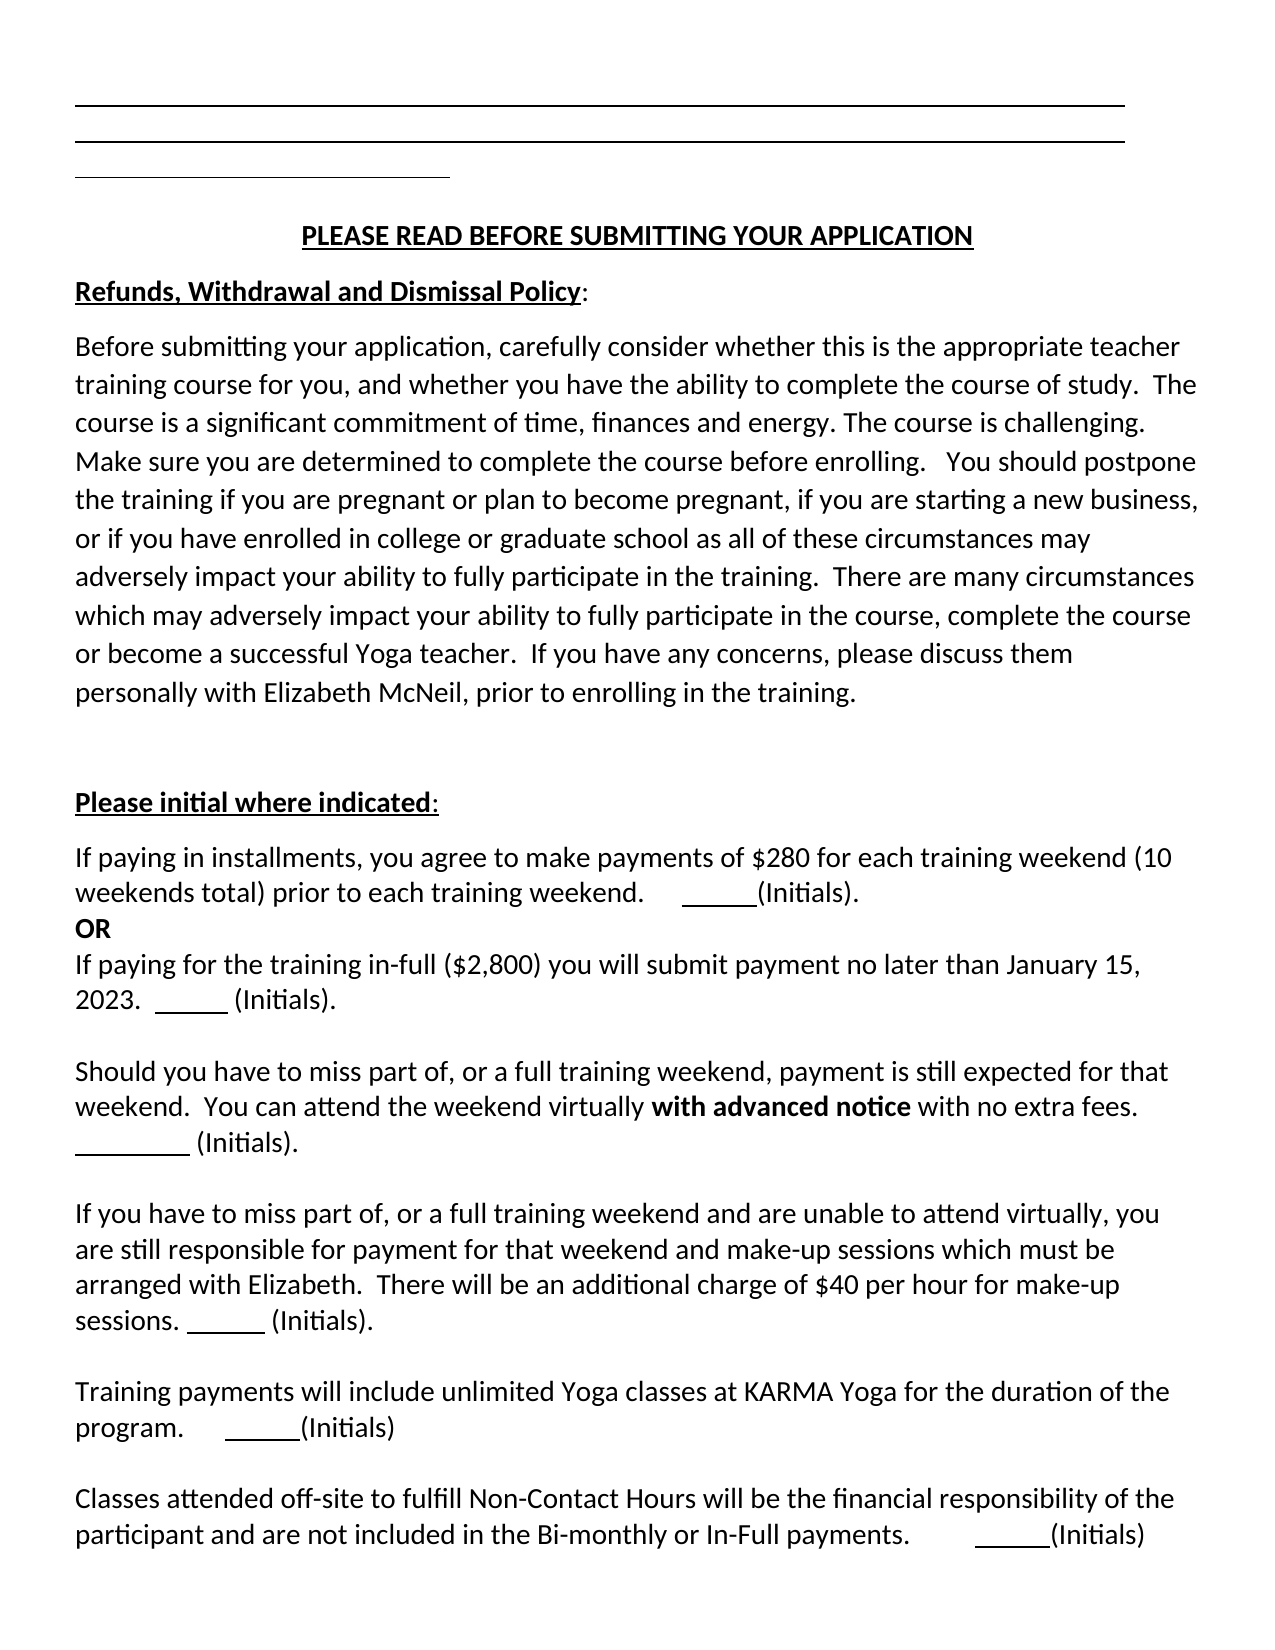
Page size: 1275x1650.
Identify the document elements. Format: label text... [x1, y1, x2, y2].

text If paying in installments, you agree to make payments of $280 for each training weekend (10 weekends total) prior to each training weekend. (Initials). [75, 839, 1200, 910]
text OR [75, 910, 1200, 946]
text Before submitting your application, carefully consider whether this is the appropriate teacher training course for you, and whether you have the ability to complete the course of study. The course is a significant commitment of time, finances and energy. The course is challenging. Make sure you are determined to complete the course before enrolling. You should postpone the training if you are pregnant or plan to become pregnant, if you are starting a new business, or if you have enrolled in college or graduate school as all of these circumstances may adversely impact your ability to fully participate in the training. There are many circumstances which may adversely impact your ability to fully participate in the course, complete the course or become a successful Yoga teacher. If you have any concerns, please discuss them personally with Elizabeth McNeil, prior to enrolling in the training. [75, 328, 1200, 709]
text PLEASE READ BEFORE SUBMITTING YOUR APPLICATION [75, 217, 1200, 253]
text Refunds, Withdrawal and Dismissal Policy: [75, 273, 1200, 308]
text (Initials). [75, 1124, 1200, 1159]
text Should you have to miss part of, or a full training weekend, payment is still expected for that weekend. You can attend the weekend virtually with advanced notice with no extra fees. [75, 1053, 1200, 1124]
text If paying for the training in-full ($2,800) you will submit payment no later than January 15, 2023. (Initials). [75, 946, 1200, 1017]
text If you have to miss part of, or a full training weekend and are unable to attend virtually, you are still responsible for payment for that weekend and make-up sessions which must be arranged with Elizabeth. There will be an additional charge of $40 per hour for make-up sessions. (Initials). [75, 1195, 1200, 1338]
text Classes attended off-site to fulfill Non-Contact Hours will be the financial responsibility of the participant and are not included in the Bi-monthly or In-Full payments. (Initials) [75, 1480, 1200, 1551]
text Training payments will include unlimited Yoga classes at KARMA Yoga for the duration of the program. (Initials) [75, 1373, 1200, 1444]
text Please initial where indicated: [75, 784, 1200, 819]
